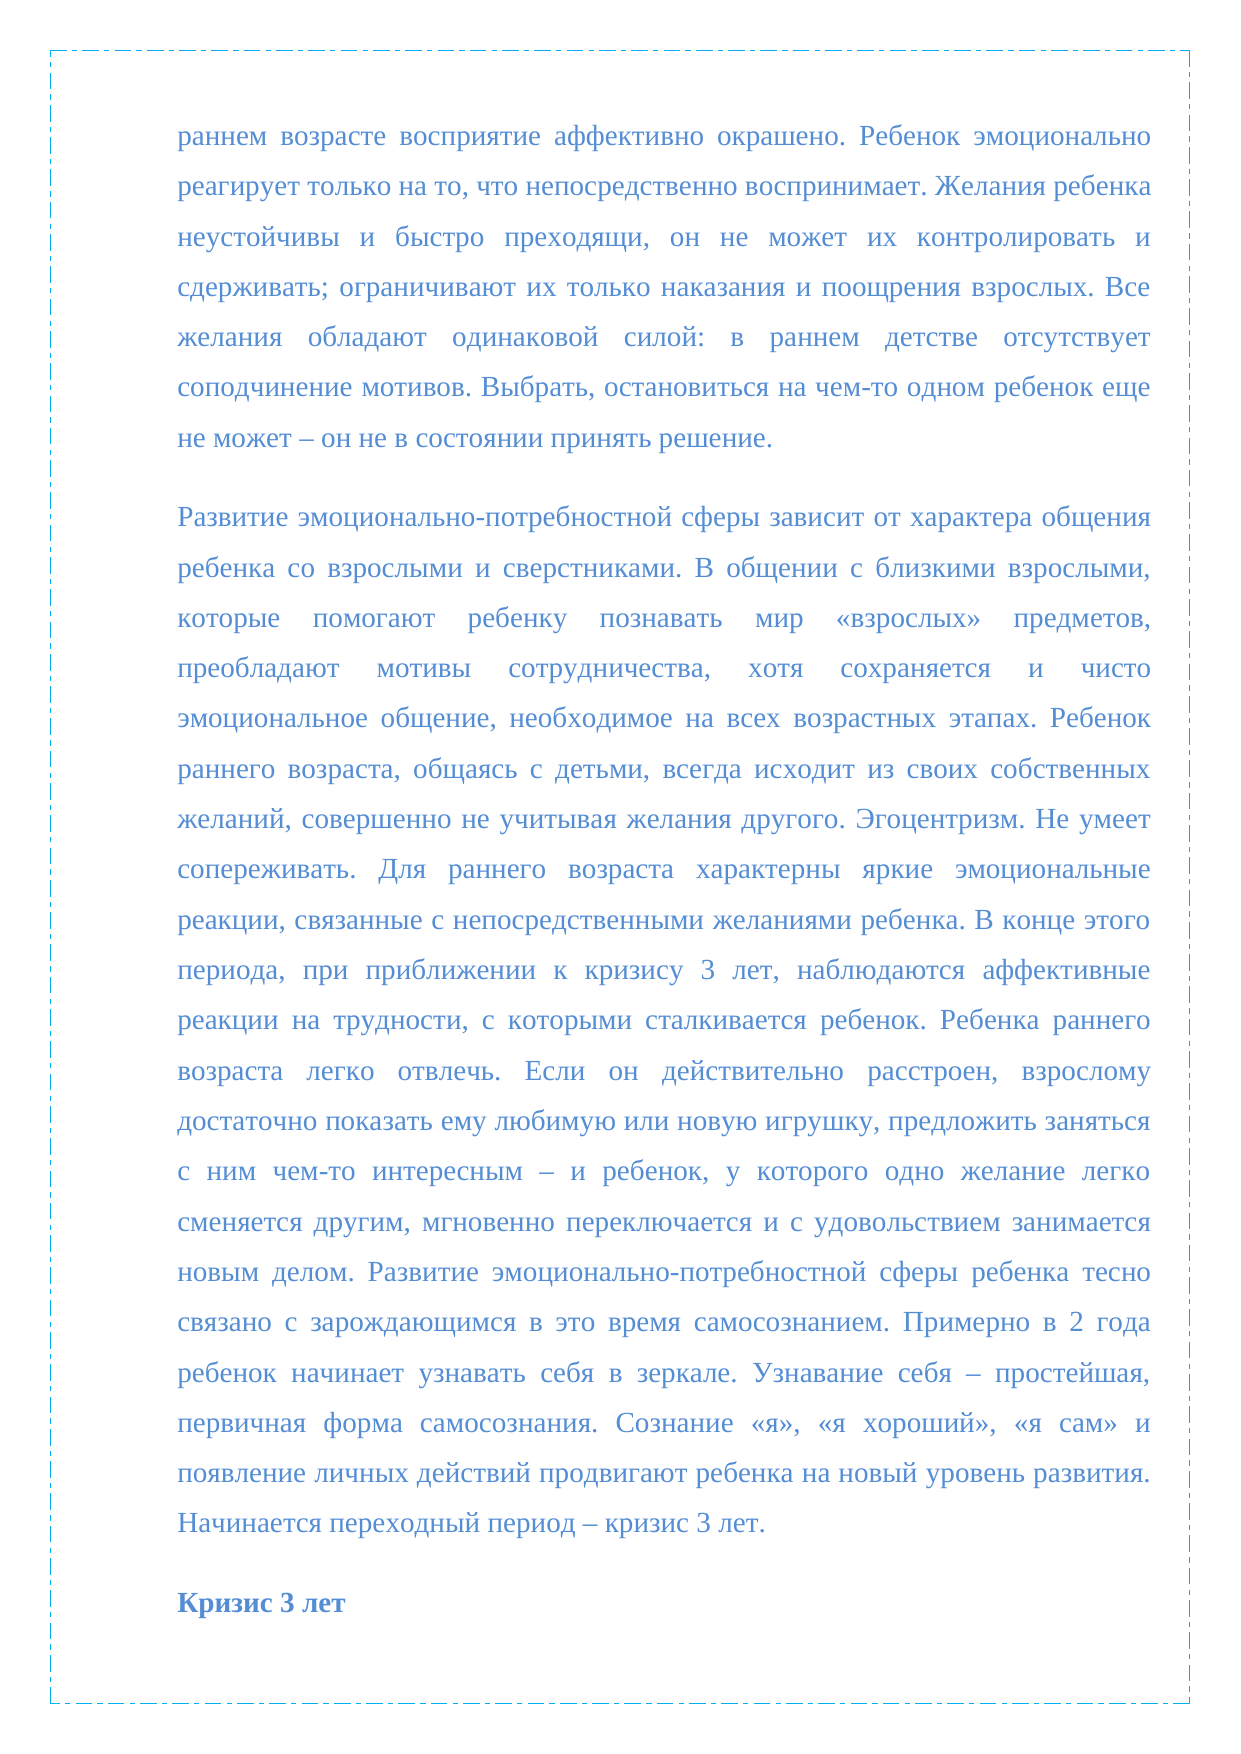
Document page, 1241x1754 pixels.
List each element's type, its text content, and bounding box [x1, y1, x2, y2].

text Развитие эмоционально-потребностной сферы зависит от характера общения ребенка со взрослыми и сверстниками. В общении с близкими взрослыми, которые помогают ребенку познавать мир «взрослых» предметов, преобладают мотивы сотрудничества, хотя сохраняется и чисто эмоциональное общение, необходимое на всех возрастных этапах. Ребенок раннего возраста, общаясь с детьми, всегда исходит из своих собственных желаний, совершенно не учитывая желания другого. Эгоцентризм. Не умеет сопереживать. Для раннего возраста характерны яркие эмоциональные реакции, связанные с непосредственными желаниями ребенка. В конце этого периода, при приближении к кризису 3 лет, наблюдаются аффективные реакции на трудности, с которыми сталкивается ребенок. Ребенка раннего возраста легко отвлечь. Если он действительно расстроен, взрослому достаточно показать ему любимую или новую игрушку, предложить заняться с ним чем-то интересным – и ребенок, у которого одно желание легко сменяется другим, мгновенно переключается и с удовольствием занимается новым делом. Развитие эмоционально-потребностной сферы ребенка тесно связано с зарождающимся в это время самосознанием. Примерно в 2 года ребенок начинает узнавать себя в зеркале. Узнавание себя – простейшая, первичная форма самосознания. Сознание «я», «я хороший», «я сам» и появление личных действий продвигают ребенка на новый уровень развития. Начинается переходный период – кризис 3 лет. [177, 499, 1152, 1539]
text Кризис 3 лет [177, 1585, 1152, 1619]
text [177, 118, 1152, 453]
